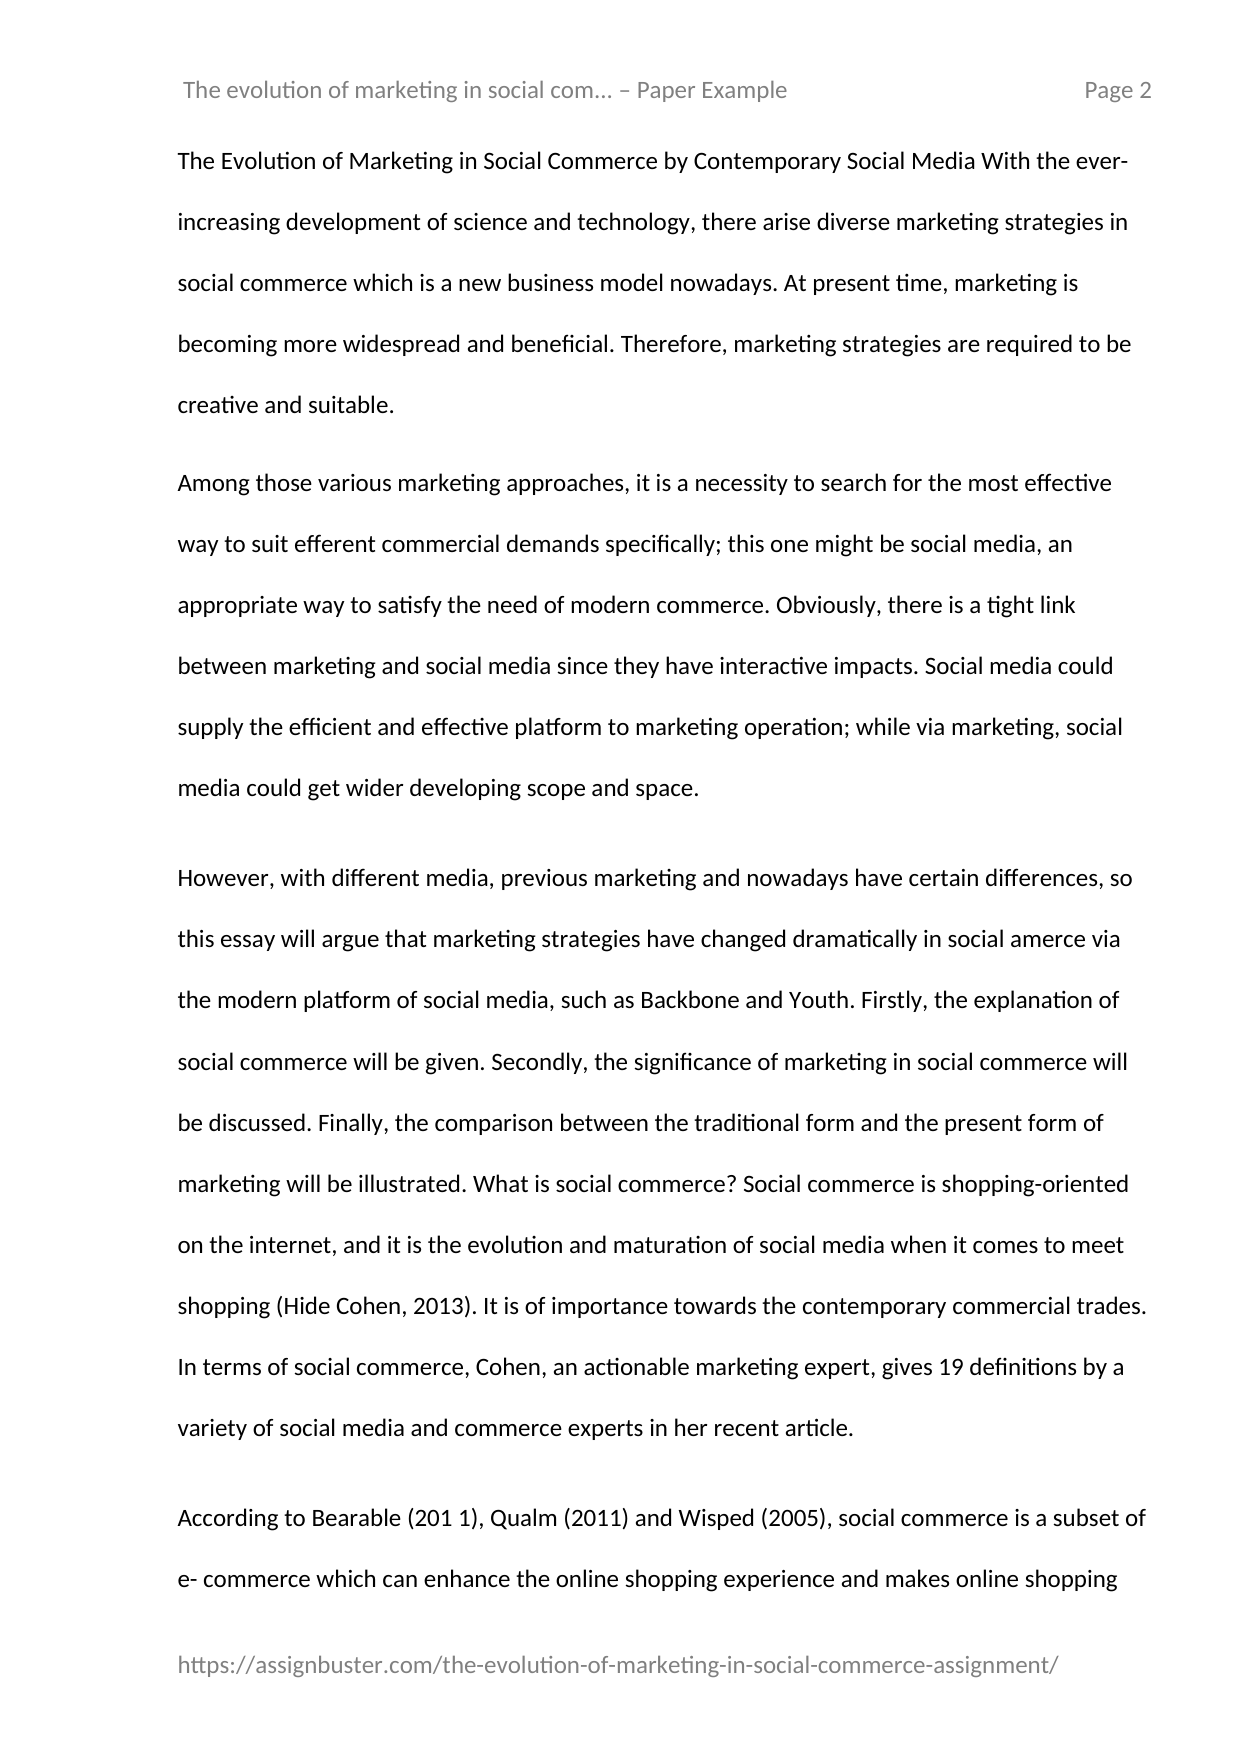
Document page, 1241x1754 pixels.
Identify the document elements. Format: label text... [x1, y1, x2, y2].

text However, with different media, previous marketing and nowadays have certain differences, so this essay will argue that marketing strategies have changed dramatically in social amerce via the modern platform of social media, such as Backbone and Youth. Firstly, the explanation of social commerce will be given. Secondly, the significance of marketing in social commerce will be discussed. Finally, the comparison between the traditional form and the present form of marketing will be illustrated. What is social commerce? Social commerce is shopping-oriented on the internet, and it is the evolution and maturation of social media when it comes to meet shopping (Hide Cohen, 2013). It is of importance towards the contemporary commercial trades. In terms of social commerce, Cohen, an actionable marketing expert, gives 19 definitions by a variety of social media and commerce experts in her recent article. [177, 863, 1152, 1442]
text Among those various marketing approaches, it is a necessity to search for the most effective way to suit efferent commercial demands specifically; this one might be social media, an appropriate way to satisfy the need of modern commerce. Obviously, there is a tight link between marketing and social media since they have interactive impacts. Social media could supply the efficient and effective platform to marketing operation; while via marketing, social media could get wider developing scope and space. [177, 467, 1152, 803]
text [177, 1502, 1152, 1594]
text The Evolution of Marketing in Social Commerce by Contemporary Social Media With the ever-increasing development of science and technology, there arise diverse marketing strategies in social commerce which is a new business model nowadays. At present time, marketing is becoming more widespread and beneficial. Therefore, marketing strategies are required to be creative and suitable. [177, 145, 1152, 420]
